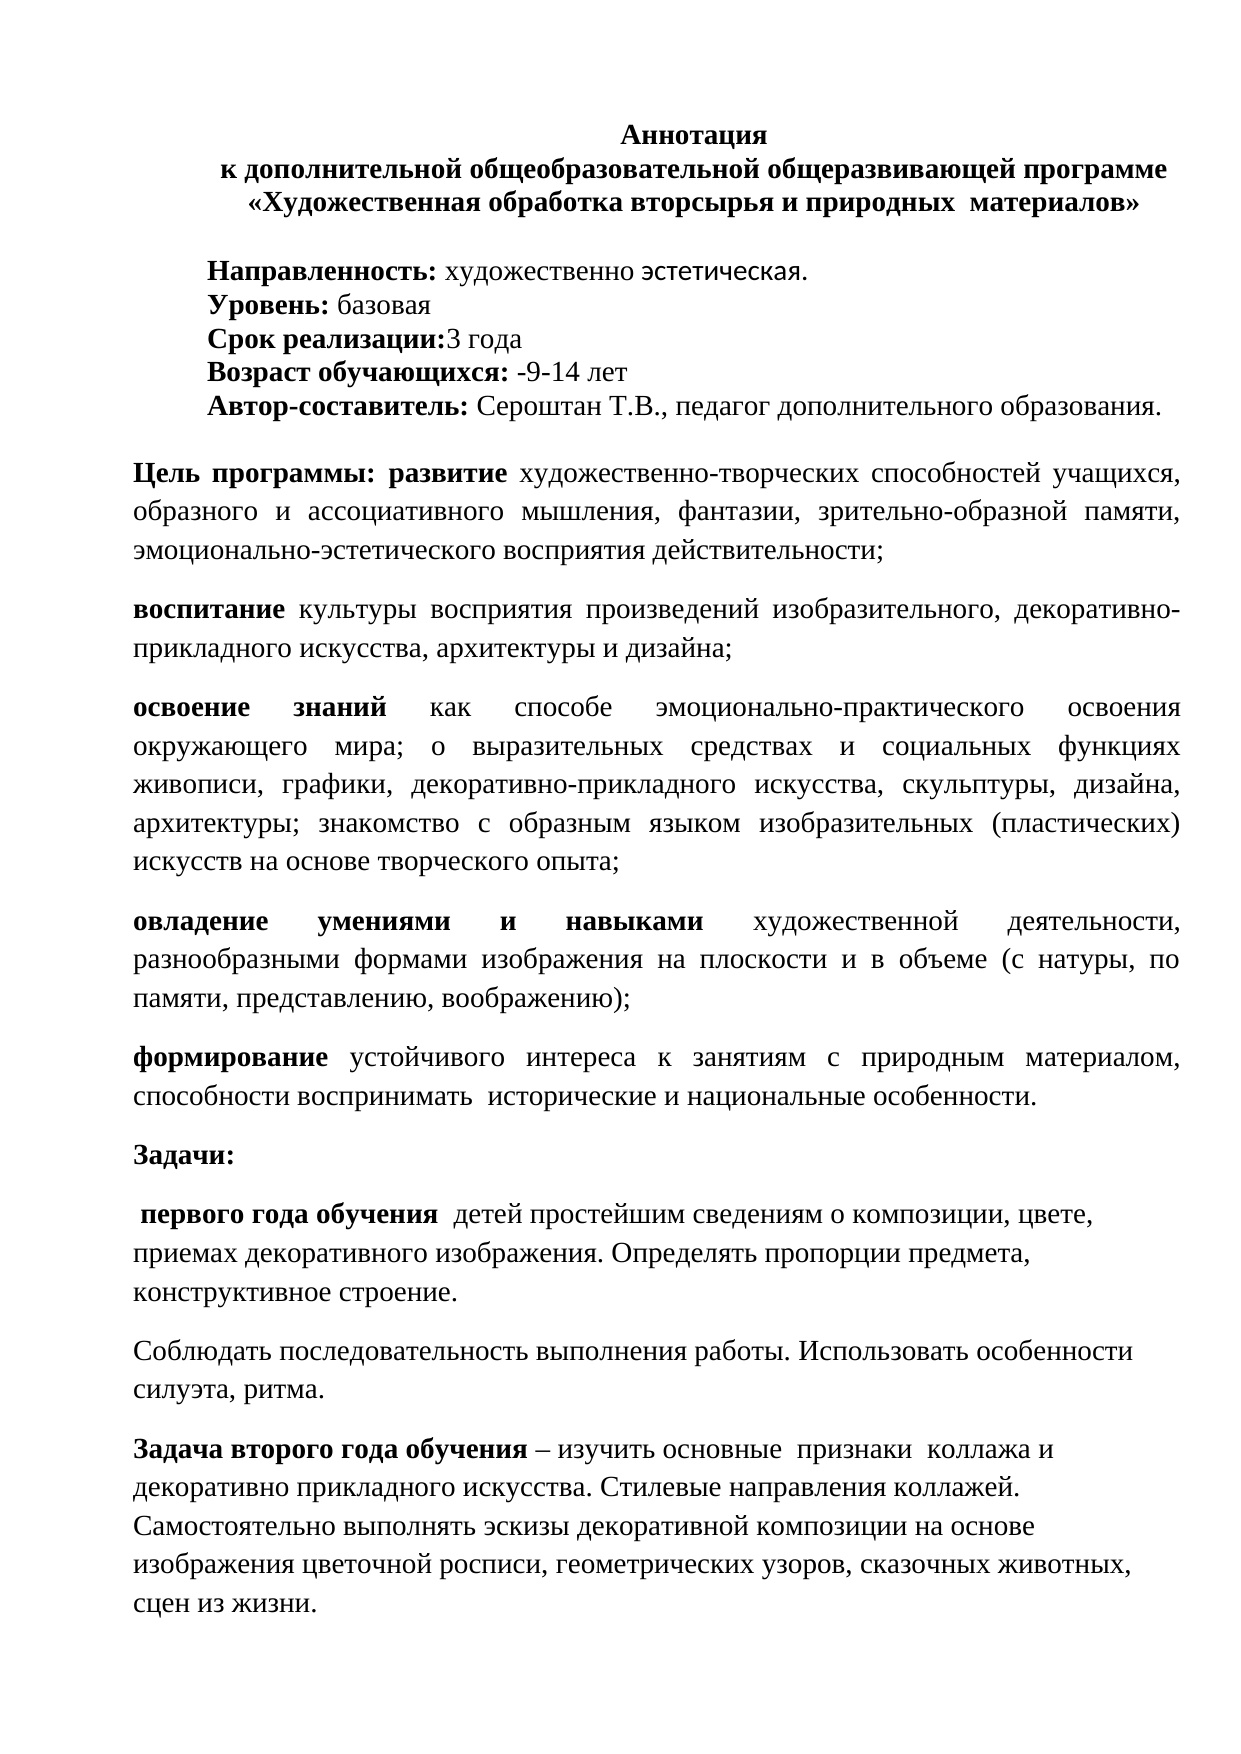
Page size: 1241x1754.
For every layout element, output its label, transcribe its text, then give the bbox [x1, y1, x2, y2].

text Цель программы: развитие художественно-творческих способностей учащихся, образного и ассоциативного мышления, фантазии, зрительно-образной памяти, эмоционально-эстетического восприятия действительности; [133, 455, 1181, 566]
text Задачи: [133, 1137, 1181, 1171]
text Срок реализации:3 года [133, 321, 1181, 354]
text к дополнительной общеобразовательной общеразвивающей программе [133, 151, 1181, 184]
text «Художественная обработка вторсырья и природных материалов» [133, 184, 1181, 218]
text Автор-составитель: Сероштан Т.В., педагог дополнительного образования. [133, 388, 1181, 421]
text освоение знаний как способе эмоционально-практического освоения окружающего мира; о выразительных средствах и социальных функциях живописи, графики, декоративно-прикладного искусства, скульптуры, дизайна, архитектуры; знакомство с образным языком изобразительных (пластических) искусств на основе творческого опыта; [133, 689, 1181, 877]
text Уровень: базовая [133, 287, 1181, 321]
text овладение умениями и навыками художественной деятельности, разнообразными формами изображения на плоскости и в объеме (с натуры, по памяти, представлению, воображению); [133, 903, 1181, 1013]
text Направленность: художественно эстетическая. [133, 252, 1181, 287]
text Задача второго года обучения – изучить основные признаки коллажа и декоративно прикладного искусства. Стилевые направления коллажей. Самостоятельно выполнять эскизы декоративной композиции на основе изображения цветочной росписи, геометрических узоров, сказочных животных, сцен из жизни. [133, 1431, 1181, 1619]
text формирование устойчивого интереса к занятиям с природным материалом, способности воспринимать исторические и национальные особенности. [133, 1039, 1181, 1111]
text воспитание культуры восприятия произведений изобразительного, декоративно-прикладного искусства, архитектуры и дизайна; [133, 591, 1181, 663]
text Возраст обучающихся: -9-14 лет [133, 354, 1181, 388]
text Аннотация [133, 117, 1181, 151]
text Соблюдать последовательность выполнения работы. Использовать особенности силуэта, ритма. [133, 1333, 1181, 1405]
text первого года обучения детей простейшим сведениям о композиции, цвете, приемах декоративного изображения. Определять пропорции предмета, конструктивное строение. [133, 1197, 1181, 1307]
